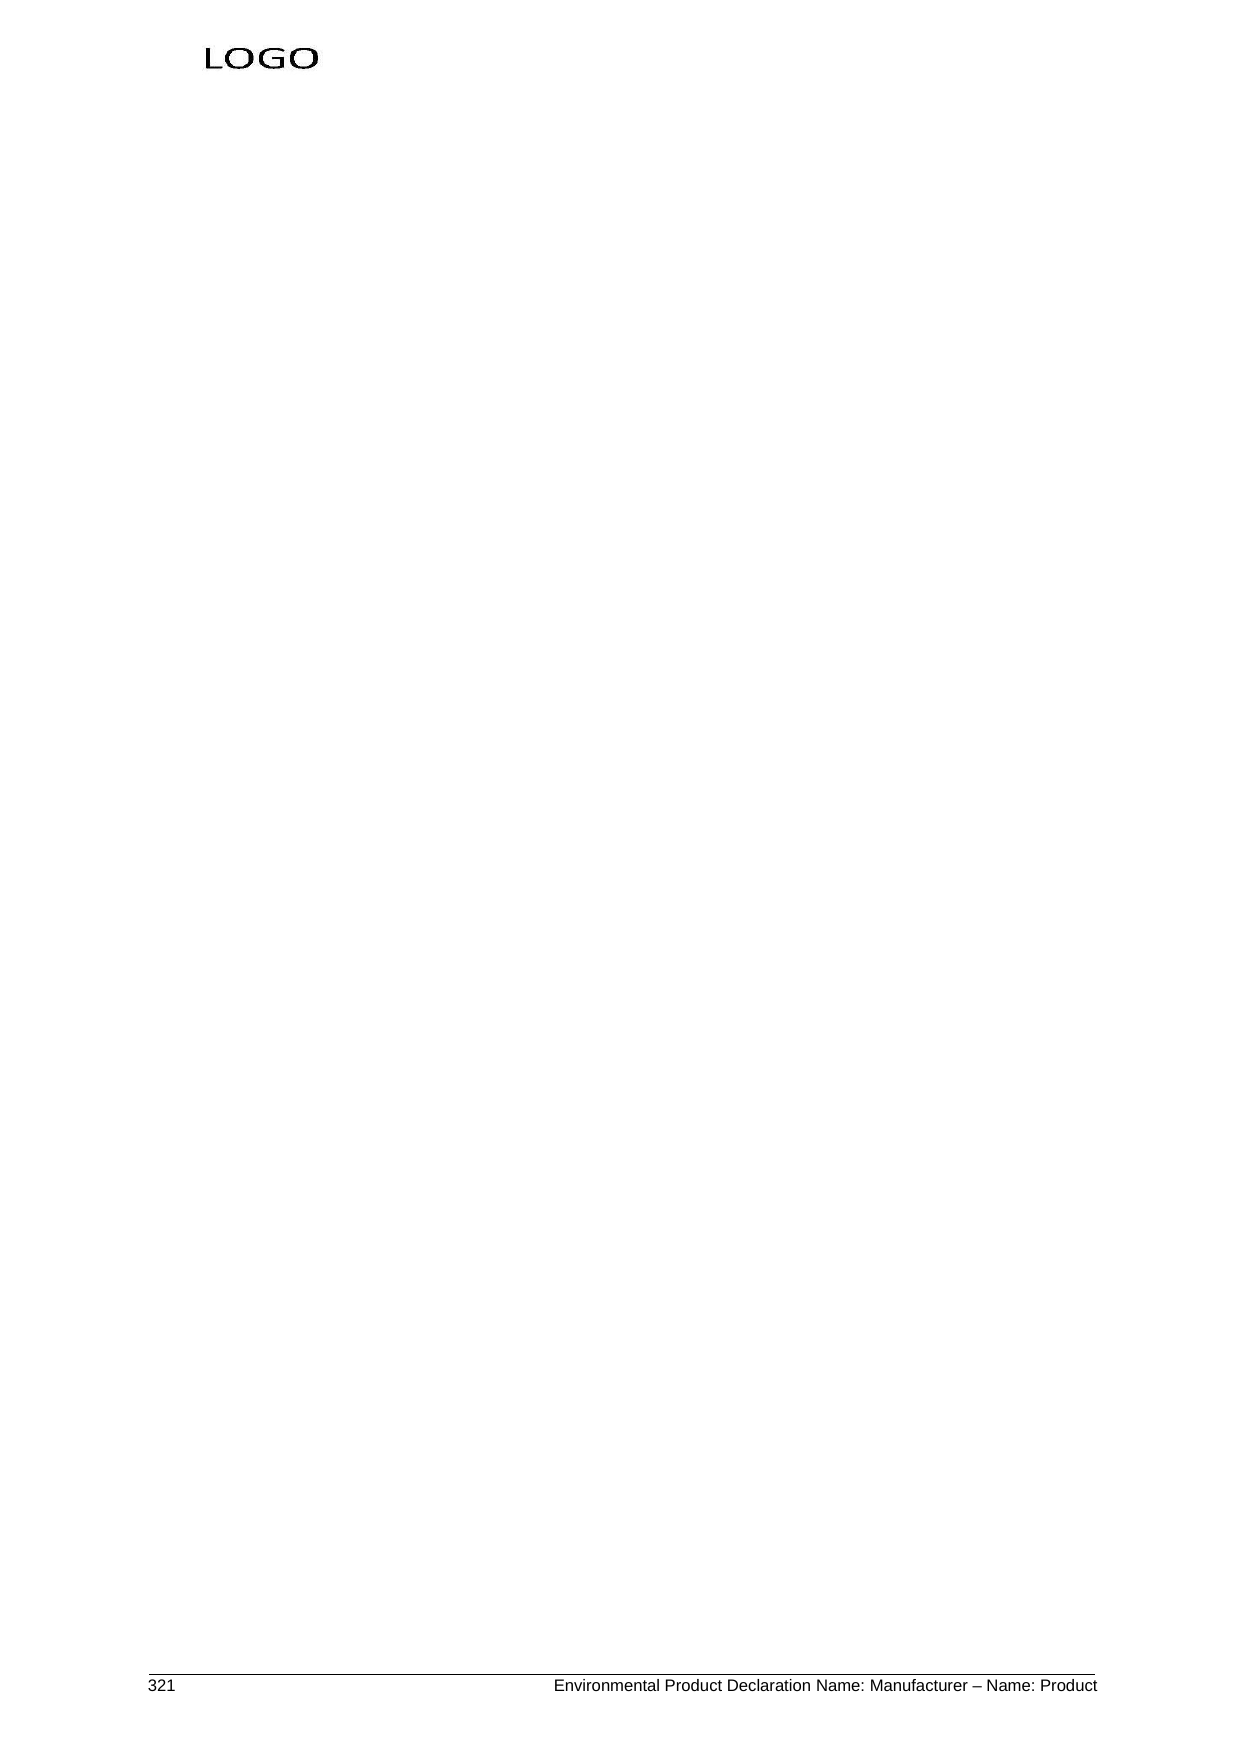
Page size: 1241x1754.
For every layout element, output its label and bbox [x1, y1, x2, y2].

picture [148, 15, 624, 104]
